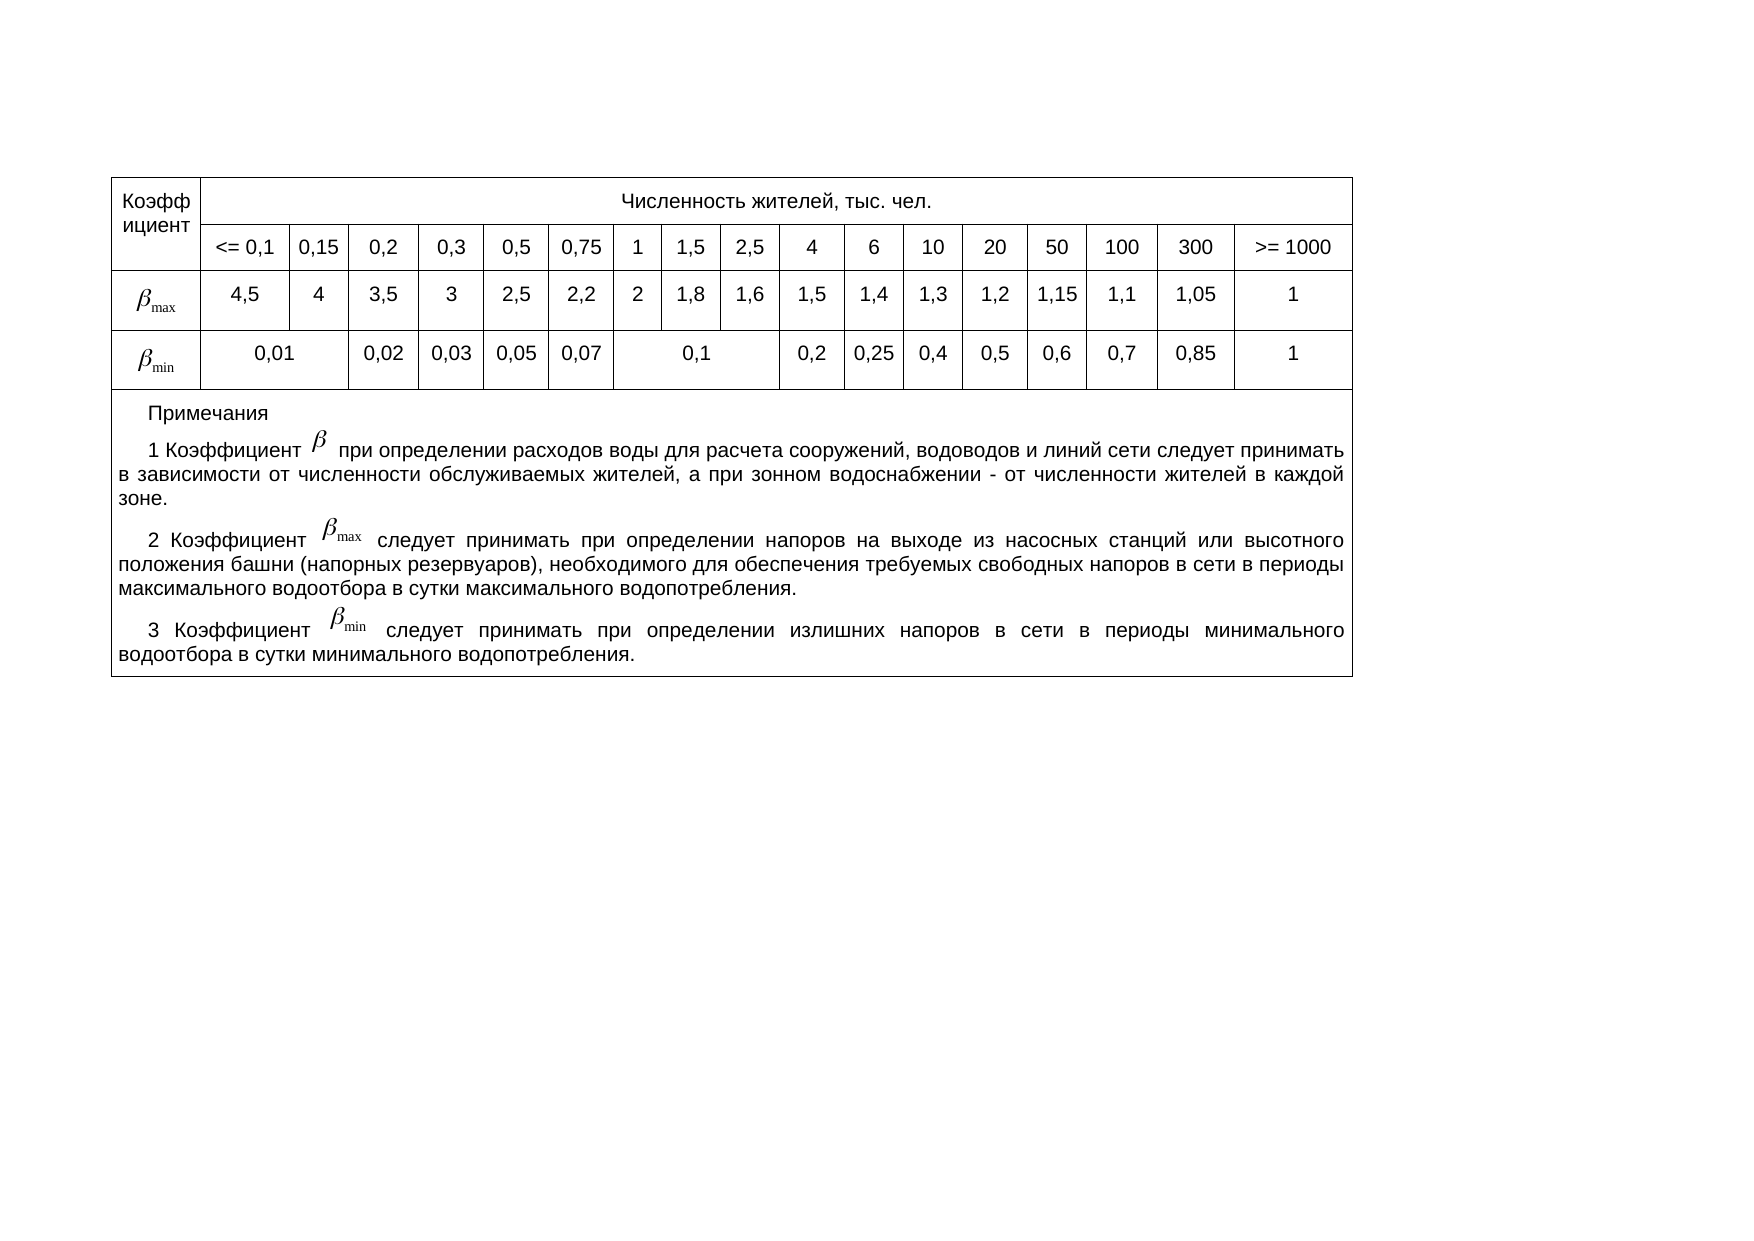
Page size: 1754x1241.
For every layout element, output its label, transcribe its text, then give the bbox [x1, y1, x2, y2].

table_cell 0,02 [349, 331, 418, 389]
table_cell 2 [614, 271, 661, 329]
table_cell 0,25 [845, 331, 903, 389]
table_cell 20 [963, 225, 1027, 270]
table_cell 4,5 [201, 271, 289, 329]
table_cell 0,5 [963, 331, 1027, 389]
table_cell 2,5 [721, 225, 779, 270]
table_cell 0,1 [614, 331, 779, 389]
table_cell 1 [1235, 331, 1352, 389]
table_cell 100 [1087, 225, 1157, 270]
table_cell 6 [845, 225, 903, 270]
table_cell 0,01 [201, 331, 348, 389]
table_cell 0,4 [904, 331, 962, 389]
table_cell 0,75 [549, 225, 613, 270]
table_cell 0,5 [484, 225, 548, 270]
table_header Численность жителей, тыс. чел. [201, 178, 1352, 223]
table_cell <= 0,1 [201, 225, 289, 270]
table_cell 0,85 [1158, 331, 1234, 389]
table_cell 0,2 [780, 331, 844, 389]
table_cell 1,4 [845, 271, 903, 329]
table_cell 50 [1028, 225, 1086, 270]
table_cell 0,15 [290, 225, 348, 270]
table_cell 1,5 [662, 225, 720, 270]
table_cell 1,6 [721, 271, 779, 329]
table_cell 0,07 [549, 331, 613, 389]
table_header Коэффициент [112, 178, 200, 270]
table_cell Примечания 1 Коэффициент при определении расходов воды для расчета сооружений, водоводов и линий сети следует принимать в зависимости от численности обслуживаемых жителей, а при зонном водоснабжении - от численности жителей в каждой зоне. 2 Коэффициент следует принимать при определении напоров на выходе из насосных станций или высотного положения башни (напорных резервуаров), необходимого для обеспечения требуемых свободных напоров в сети в периоды максимального водоотбора в сутки максимального водопотребления. 3 Коэффициент следует принимать при определении излишних напоров в сети в периоды минимального водоотбора в сутки минимального водопотребления. [112, 390, 1352, 676]
table_cell 0,7 [1087, 331, 1157, 389]
table_cell 1,2 [963, 271, 1027, 329]
table_cell >= 1000 [1235, 225, 1352, 270]
table_cell 4 [780, 225, 844, 270]
table_cell 3 [419, 271, 483, 329]
table_cell 2,2 [549, 271, 613, 329]
table_cell 2,5 [484, 271, 548, 329]
table_cell 3,5 [349, 271, 418, 329]
table_cell 1 [614, 225, 661, 270]
table_cell 300 [1158, 225, 1234, 270]
table_cell 0,6 [1028, 331, 1086, 389]
table_cell 1,5 [780, 271, 844, 329]
table_cell 4 [290, 271, 348, 329]
table_cell [112, 331, 200, 389]
table_cell 0,03 [419, 331, 483, 389]
table_cell 0,2 [349, 225, 418, 270]
table_cell 1,3 [904, 271, 962, 329]
table_cell 1,8 [662, 271, 720, 329]
table_cell 1,05 [1158, 271, 1234, 329]
table_cell [112, 271, 200, 329]
table_cell 0,3 [419, 225, 483, 270]
table_cell 10 [904, 225, 962, 270]
table_cell 1 [1235, 271, 1352, 329]
table_cell 1,1 [1087, 271, 1157, 329]
table_cell 1,15 [1028, 271, 1086, 329]
table_cell 0,05 [484, 331, 548, 389]
